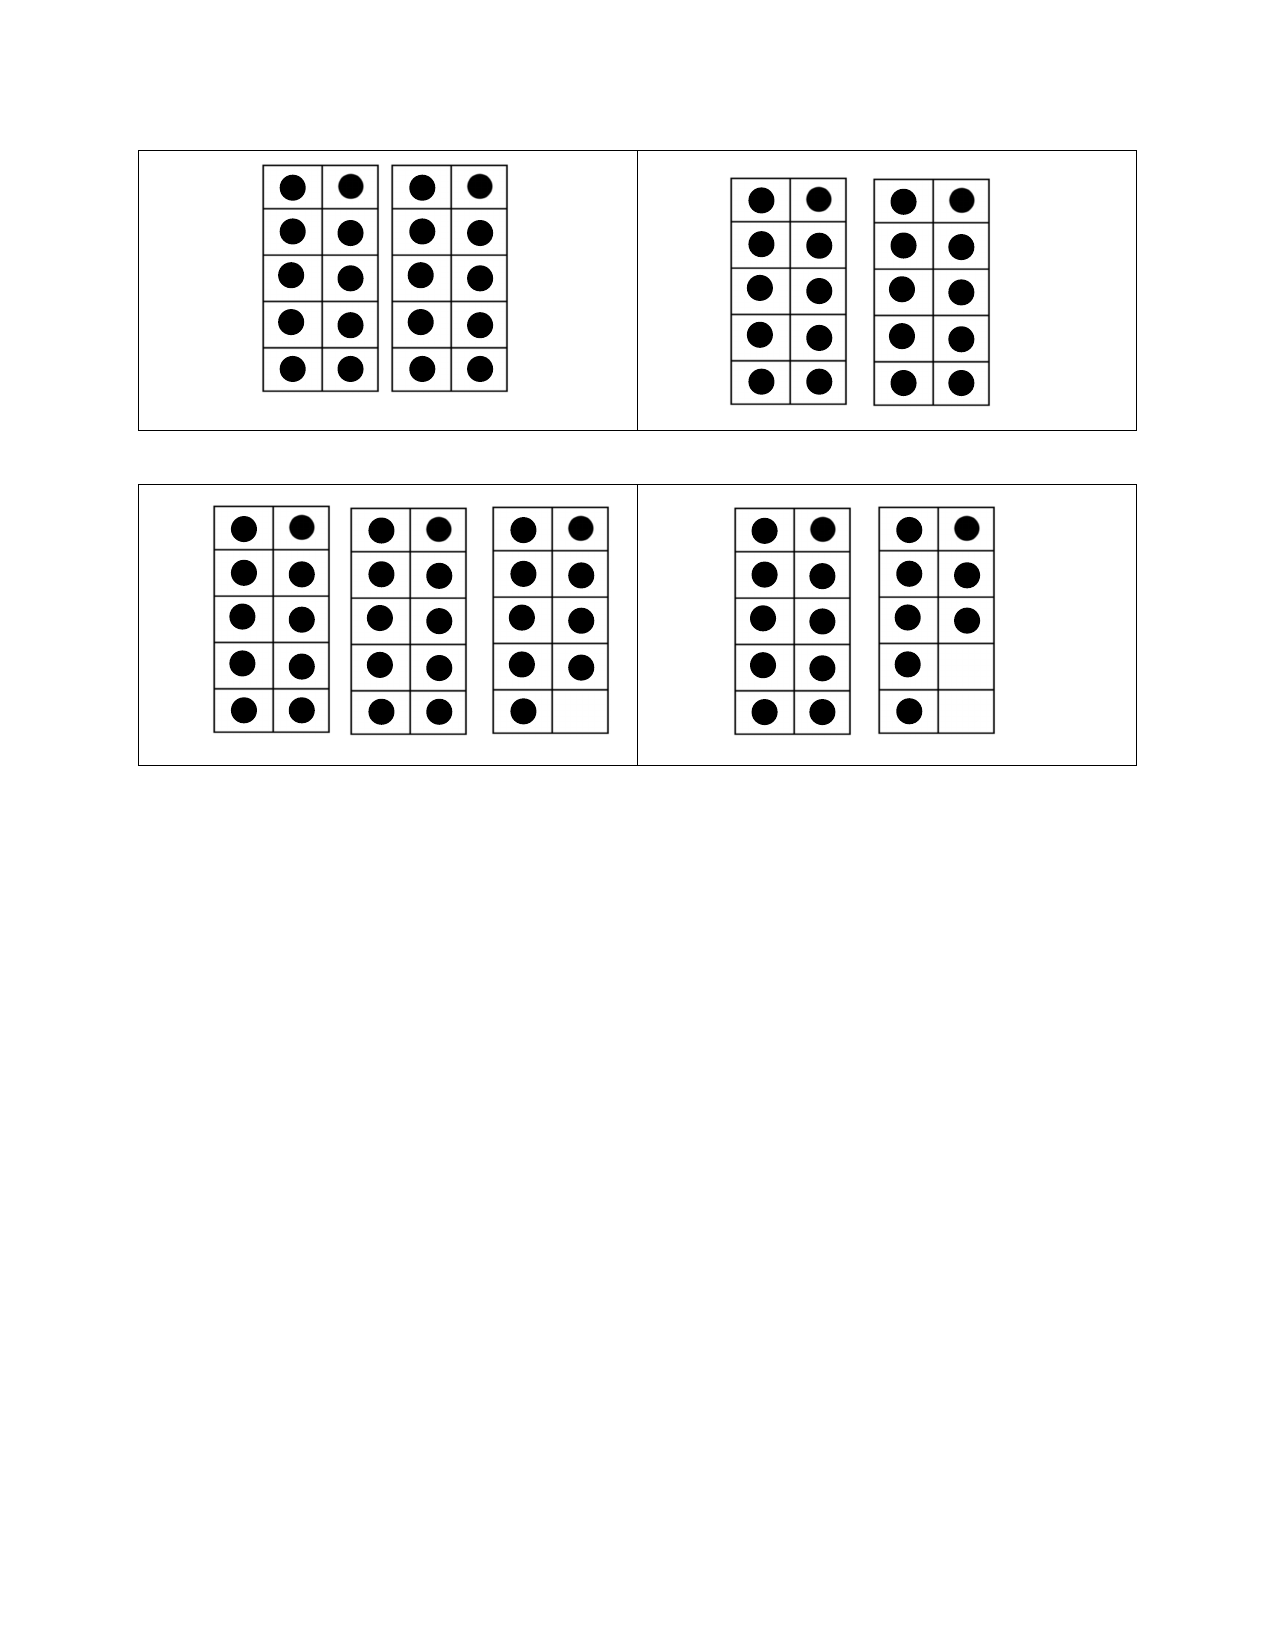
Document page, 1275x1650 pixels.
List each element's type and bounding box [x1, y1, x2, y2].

picture [389, 162, 510, 394]
picture [211, 504, 332, 736]
table_header [139, 151, 637, 430]
picture [870, 176, 992, 409]
picture [348, 505, 469, 737]
table_header [638, 485, 1136, 764]
table_header [638, 151, 1136, 430]
picture [731, 505, 853, 738]
picture [259, 162, 381, 394]
picture [490, 505, 611, 737]
picture [728, 175, 849, 407]
table_header [139, 485, 637, 764]
picture [876, 505, 997, 737]
